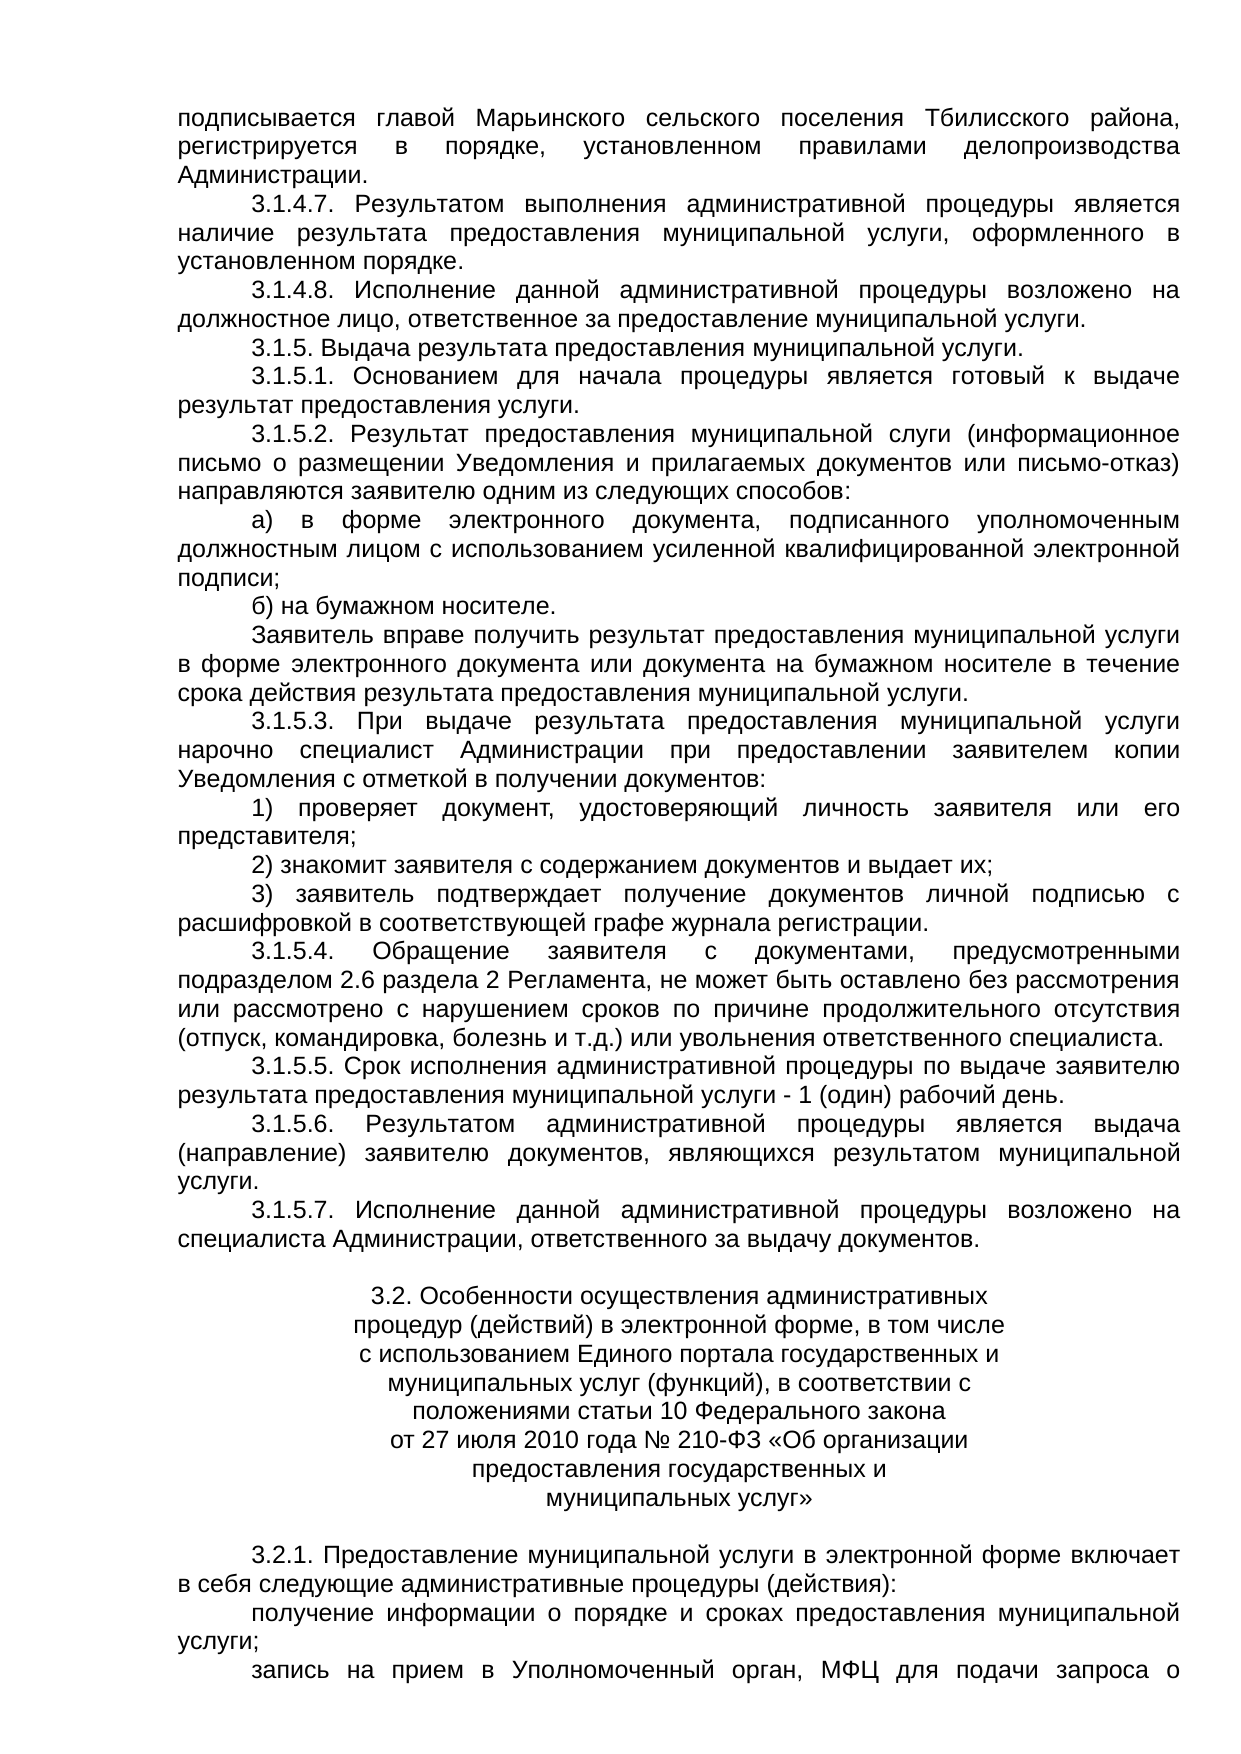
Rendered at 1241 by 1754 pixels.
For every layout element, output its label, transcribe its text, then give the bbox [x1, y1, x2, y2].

text 3.1.5.1. Основанием для начала процедуры является готовый к выдаче результат предоставления услуги. [177, 361, 1181, 419]
text 3.2. Особенности осуществления административных [177, 1281, 1181, 1310]
text 3.1.5.2. Результат предоставления муниципальной слуги (информационное письмо о размещении Уведомления и прилагаемых документов или письмо-отказ) направляются заявителю одним из следующих способов: [177, 419, 1181, 505]
text 3.1.5.7. Исполнение данной административной процедуры возложено на специалиста Администрации, ответственного за выдачу документов. [177, 1195, 1181, 1253]
text 3.1.4.8. Исполнение данной административной процедуры возложено на должностное лицо, ответственное за предоставление муниципальной услуги. [177, 275, 1181, 333]
text б) на бумажном носителе. [177, 591, 1181, 620]
text положениями статьи 10 Федерального закона [177, 1396, 1181, 1425]
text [177, 103, 1181, 189]
text Заявитель вправе получить результат предоставления муниципальной услуги в форме электронного документа или документа на бумажном носителе в течение срока действия результата предоставления муниципальной услуги. [177, 620, 1181, 706]
text 3.1.5.6. Результатом административной процедуры является выдача (направление) заявителю документов, являющихся результатом муниципальной услуги. [177, 1109, 1181, 1195]
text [177, 1655, 1181, 1684]
text 3.1.5.5. Срок исполнения административной процедуры по выдаче заявителю результата предоставления муниципальной услуги - 1 (один) рабочий день. [177, 1051, 1181, 1109]
text муниципальных услуг (функций), в соответствии с [177, 1368, 1181, 1396]
text от 27 июля 2010 года № 210-ФЗ «Об организации [177, 1425, 1181, 1454]
text 3.1.5. Выдача результата предоставления муниципальной услуги. [177, 333, 1181, 361]
text 3.1.5.3. При выдаче результата предоставления муниципальной услуги нарочно специалист Администрации при предоставлении заявителем копии Уведомления с отметкой в получении документов: [177, 706, 1181, 793]
text с использованием Единого портала государственных и [177, 1339, 1181, 1368]
text получение информации о порядке и сроках предоставления муниципальной услуги; [177, 1598, 1181, 1655]
text 3.1.4.7. Результатом выполнения административной процедуры является наличие результата предоставления муниципальной услуги, оформленного в установленном порядке. [177, 189, 1181, 275]
text процедур (действий) в электронной форме, в том числе [177, 1310, 1181, 1339]
text 2) знакомит заявителя с содержанием документов и выдает их; [177, 850, 1181, 879]
text 3.1.5.4. Обращение заявителя с документами, предусмотренными подразделом 2.6 раздела 2 Регламента, не может быть оставлено без рассмотрения или рассмотрено с нарушением сроков по причине продолжительного отсутствия (отпуск, командировка, болезнь и т.д.) или увольнения ответственного специалиста. [177, 936, 1181, 1051]
text муниципальных услуг» [177, 1483, 1181, 1511]
text а) в форме электронного документа, подписанного уполномоченным должностным лицом с использованием усиленной квалифицированной электронной подписи; [177, 505, 1181, 591]
text предоставления государственных и [177, 1454, 1181, 1483]
text 3.2.1. Предоставление муниципальной услуги в электронной форме включает в себя следующие административные процедуры (действия): [177, 1540, 1181, 1598]
text 1) проверяет документ, удостоверяющий личность заявителя или его представителя; [177, 793, 1181, 850]
text 3) заявитель подтверждает получение документов личной подписью с расшифровкой в соответствующей графе журнала регистрации. [177, 879, 1181, 936]
